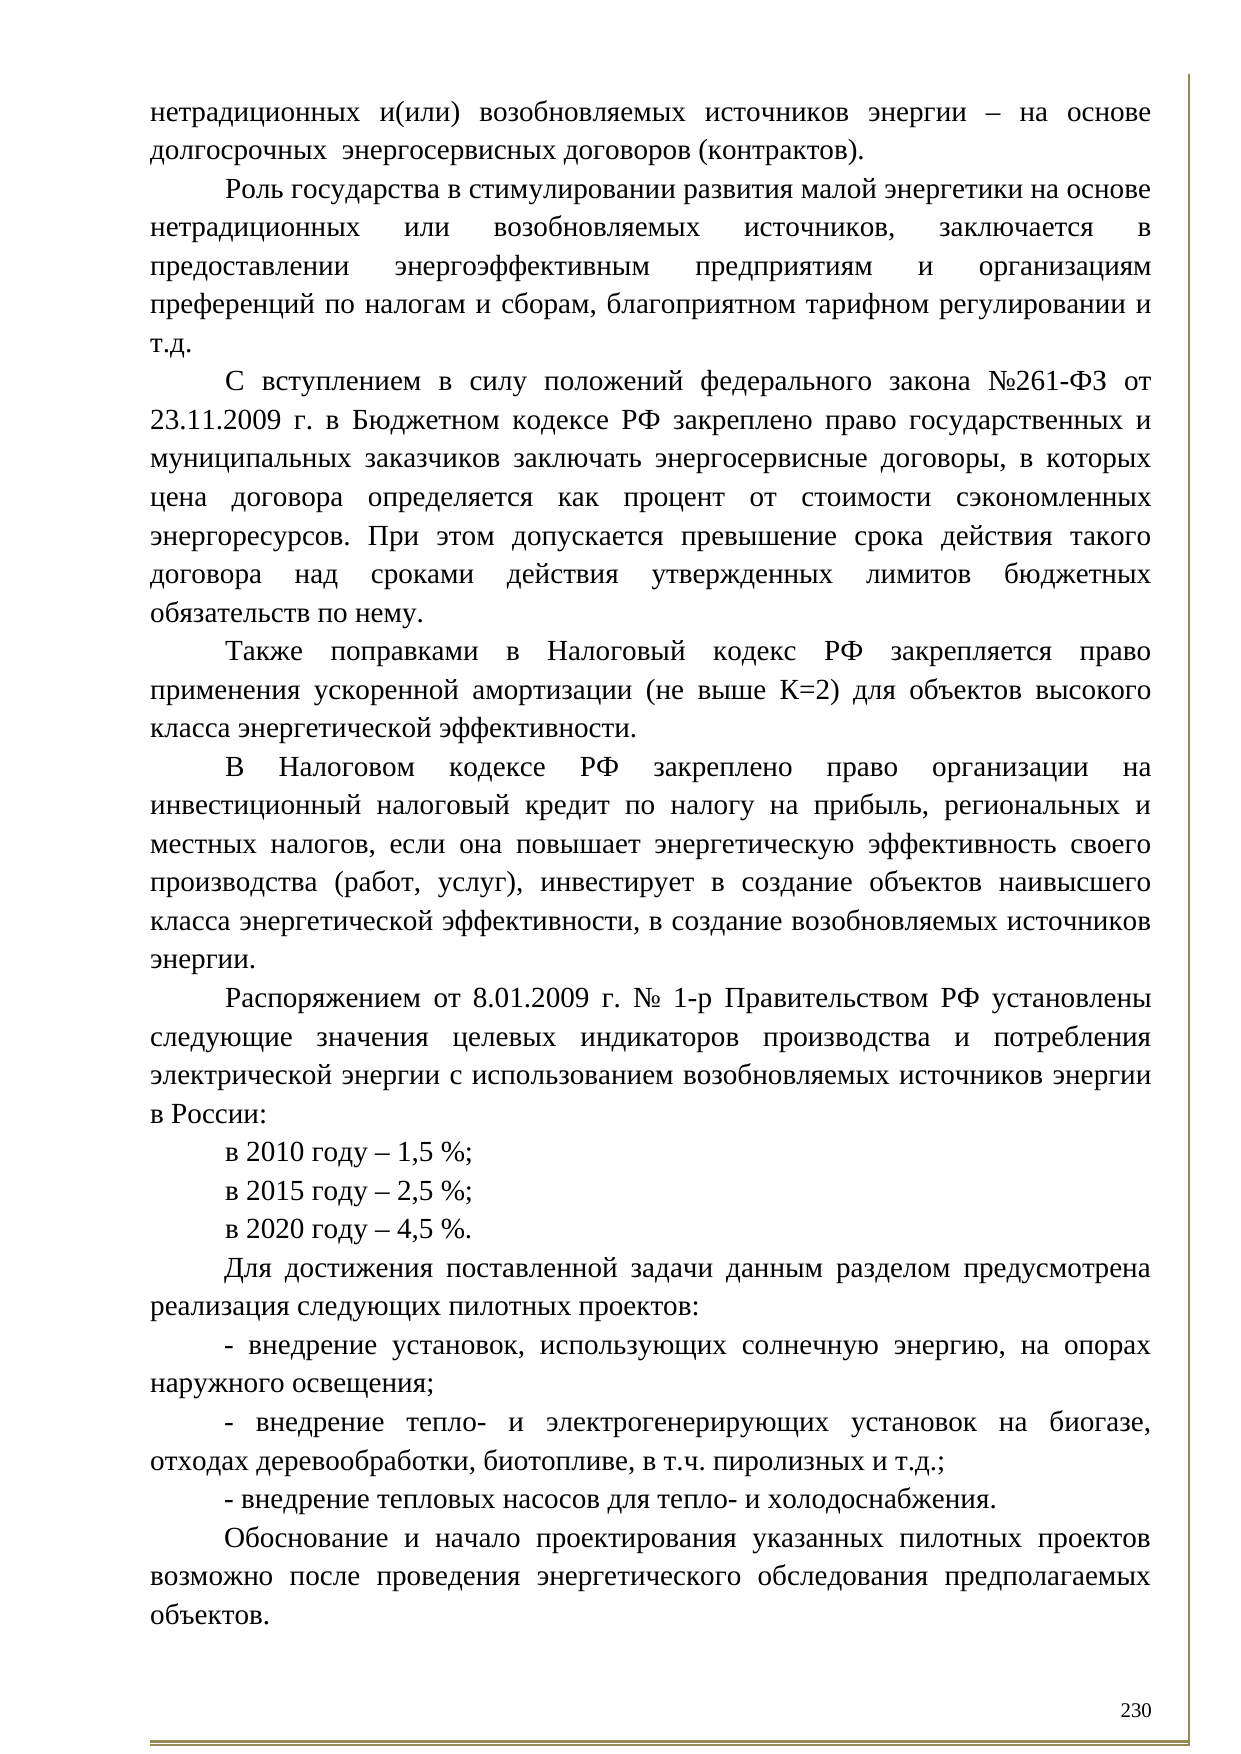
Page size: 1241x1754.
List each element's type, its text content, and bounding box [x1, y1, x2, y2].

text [150, 94, 1152, 166]
text в 2020 году – 4,5 %. [150, 1211, 1152, 1245]
text в 2015 году – 2,5 %; [150, 1173, 1152, 1206]
text - внедрение тепловых насосов для тепло- и холодоснабжения. [150, 1481, 1152, 1515]
text - внедрение установок, использующих солнечную энергию, на опорах наружного освещения; [150, 1327, 1152, 1399]
text Также поправками в Налоговый кодекс РФ закрепляется право применения ускоренной амортизации (не выше К=2) для объектов высокого класса энергетической эффективности. [150, 633, 1152, 744]
text Распоряжением от 8.01.2009 г. № 1-р Правительством РФ установлены следующие значения целевых индикаторов производства и потребления электрической энергии с использованием возобновляемых источников энергии в России: [150, 980, 1152, 1129]
text Для достижения поставленной задачи данным разделом предусмотрена реализация следующих пилотных проектов: [150, 1250, 1152, 1322]
text - внедрение тепло- и электрогенерирующих установок на биогазе, отходах деревообработки, биотопливе, в т.ч. пиролизных и т.д.; [150, 1404, 1152, 1476]
text Обоснование и начало проектирования указанных пилотных проектов возможно после проведения энергетического обследования предполагаемых объектов. [150, 1520, 1152, 1630]
text Роль государства в стимулировании развития малой энергетики на основе нетрадиционных или возобновляемых источников, заключается в предоставлении энергоэффективным предприятиям и организациям преференций по налогам и сборам, благоприятном тарифном регулировании и т.д. [150, 171, 1152, 358]
text В Налоговом кодексе РФ закреплено право организации на инвестиционный налоговый кредит по налогу на прибыль, региональных и местных налогов, если она повышает энергетическую эффективность своего производства (работ, услуг), инвестирует в создание объектов наивысшего класса энергетической эффективности, в создание возобновляемых источников энергии. [150, 749, 1152, 975]
text С вступлением в силу положений федерального закона №261-ФЗ от 23.11.2009 г. в Бюджетном кодексе РФ закреплено право государственных и муниципальных заказчиков заключать энергосервисные договоры, в которых цена договора определяется как процент от стоимости сэкономленных энергоресурсов. При этом допускается превышение срока действия такого договора над сроками действия утвержденных лимитов бюджетных обязательств по нему. [150, 363, 1152, 628]
text в 2010 году – 1,5 %; [150, 1134, 1152, 1168]
